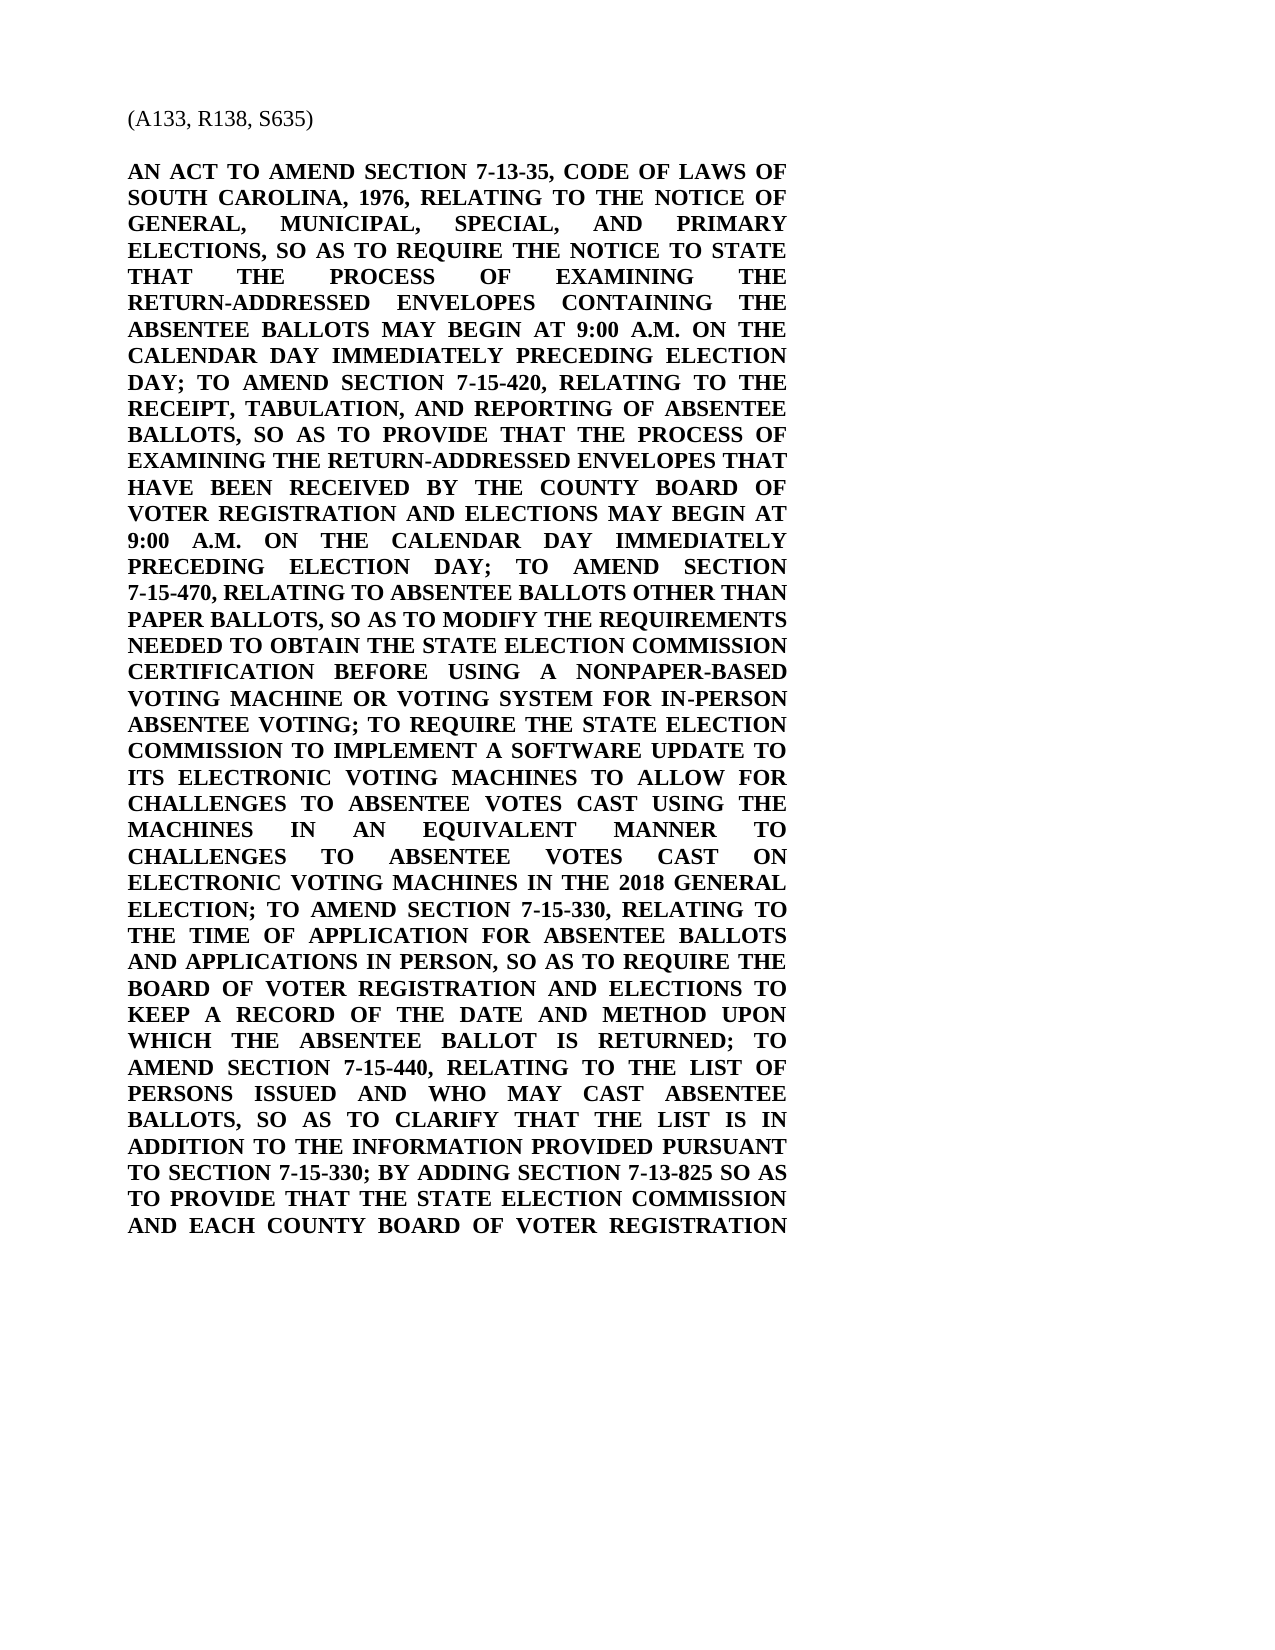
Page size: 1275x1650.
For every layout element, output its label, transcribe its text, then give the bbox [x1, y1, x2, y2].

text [127, 158, 787, 1238]
text (A133, R138, S635) [127, 105, 787, 131]
